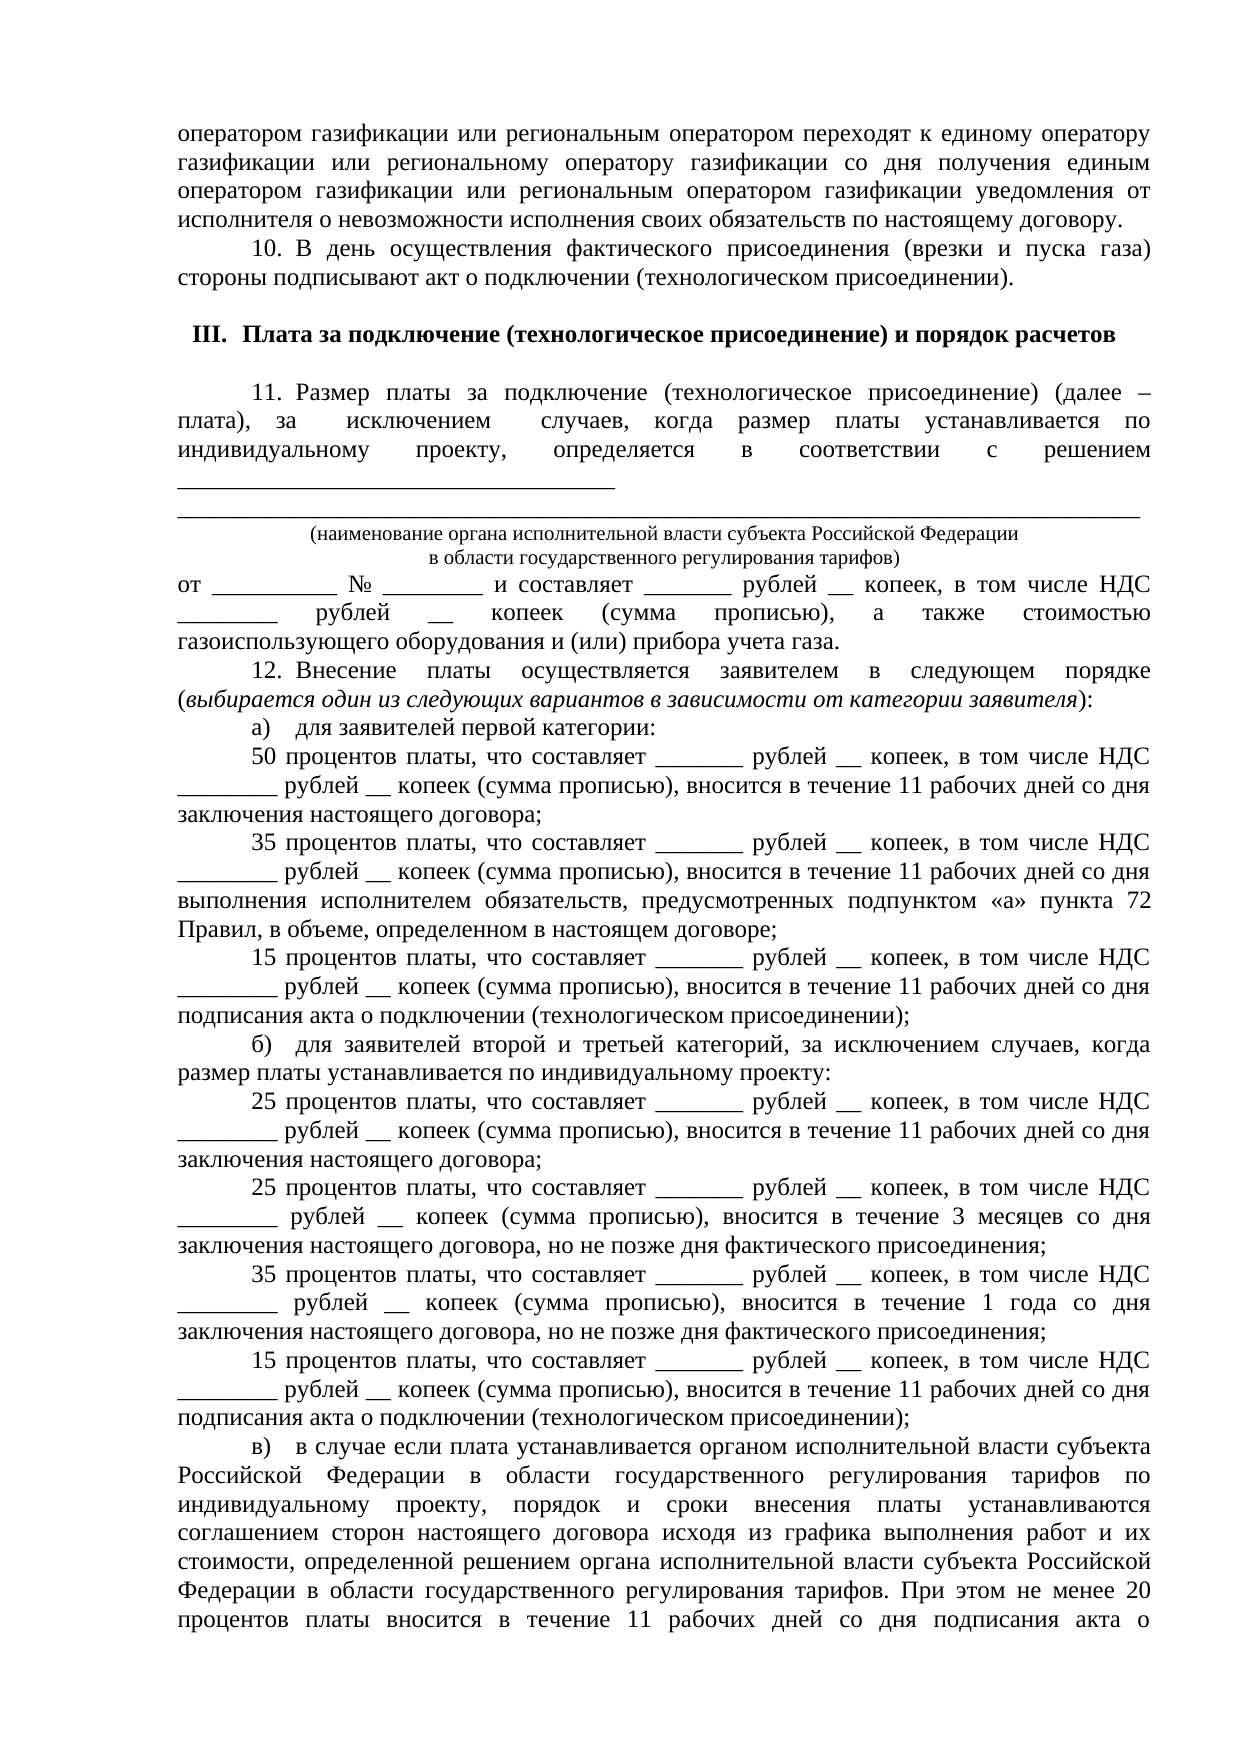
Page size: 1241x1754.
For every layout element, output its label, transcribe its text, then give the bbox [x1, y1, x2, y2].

text 25 процентов платы, что составляет _______ рублей __ копеек, в том числе НДС ________ рублей __ копеек (сумма прописью), вносится в течение 3 месяцев со дня заключения настоящего договора, но не позже дня фактического присоединения; [177, 1172, 1152, 1259]
list Размер платы за подключение (технологическое присоединение) (далее – плата), за исключением случаев, когда размер платы устанавливается по индивидуальному проекту, определяется в соответствии с решением ___________________________________ [177, 377, 1152, 492]
text от __________ № ________ и составляет _______ рублей __ копеек, в том числе НДС ________ рублей __ копеек (сумма прописью), а также стоимостью газоиспользующего оборудования и (или) прибора учета газа. [177, 569, 1152, 655]
text 35 процентов платы, что составляет _______ рублей __ копеек, в том числе НДС ________ рублей __ копеек (сумма прописью), вносится в течение 1 года со дня заключения настоящего договора, но не позже дня фактического присоединения; [177, 1259, 1152, 1345]
text 15 процентов платы, что составляет _______ рублей __ копеек, в том числе НДС ________ рублей __ копеек (сумма прописью), вносится в течение 11 рабочих дней со дня подписания акта о подключении (технологическом присоединении); [177, 942, 1152, 1029]
list Плата за подключение (технологическое присоединение) и порядок расчетов [177, 319, 1167, 348]
list Внесение платы осуществляется заявителем в следующем порядке (выбирается один из следующих вариантов в зависимости от категории заявителя): [177, 655, 1152, 712]
text 50 процентов платы, что составляет _______ рублей __ копеек, в том числе НДС ________ рублей __ копеек (сумма прописью), вносится в течение 11 рабочих дней со дня заключения настоящего договора; [177, 741, 1152, 827]
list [177, 1431, 1152, 1632]
text 35 процентов платы, что составляет _______ рублей __ копеек, в том числе НДС ________ рублей __ копеек (сумма прописью), вносится в течение 11 рабочих дней со дня выполнения исполнителем обязательств, предусмотренных подпунктом «а» пункта 72 Правил, в объеме, определенном в настоящем договоре; [177, 827, 1152, 942]
text _____________________________________________________________________________ [177, 492, 1152, 521]
text в области государственного регулирования тарифов) [177, 545, 1152, 569]
text 25 процентов платы, что составляет _______ рублей __ копеек, в том числе НДС ________ рублей __ копеек (сумма прописью), вносится в течение 11 рабочих дней со дня заключения настоящего договора; [177, 1086, 1152, 1172]
list для заявителей второй и третьей категорий, за исключением случаев, когда размер платы устанавливается по индивидуальному проекту: [177, 1029, 1152, 1086]
text 15 процентов платы, что составляет _______ рублей __ копеек, в том числе НДС ________ рублей __ копеек (сумма прописью), вносится в течение 11 рабочих дней со дня подписания акта о подключении (технологическом присоединении); [177, 1345, 1152, 1431]
text (наименование органа исполнительной власти субъекта Российской Федерации [177, 521, 1152, 545]
list для заявителей первой категории: [177, 712, 1152, 741]
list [177, 118, 1152, 233]
list В день осуществления фактического присоединения (врезки и пуска газа) стороны подписывают акт о подключении (технологическом присоединении). [177, 233, 1152, 291]
